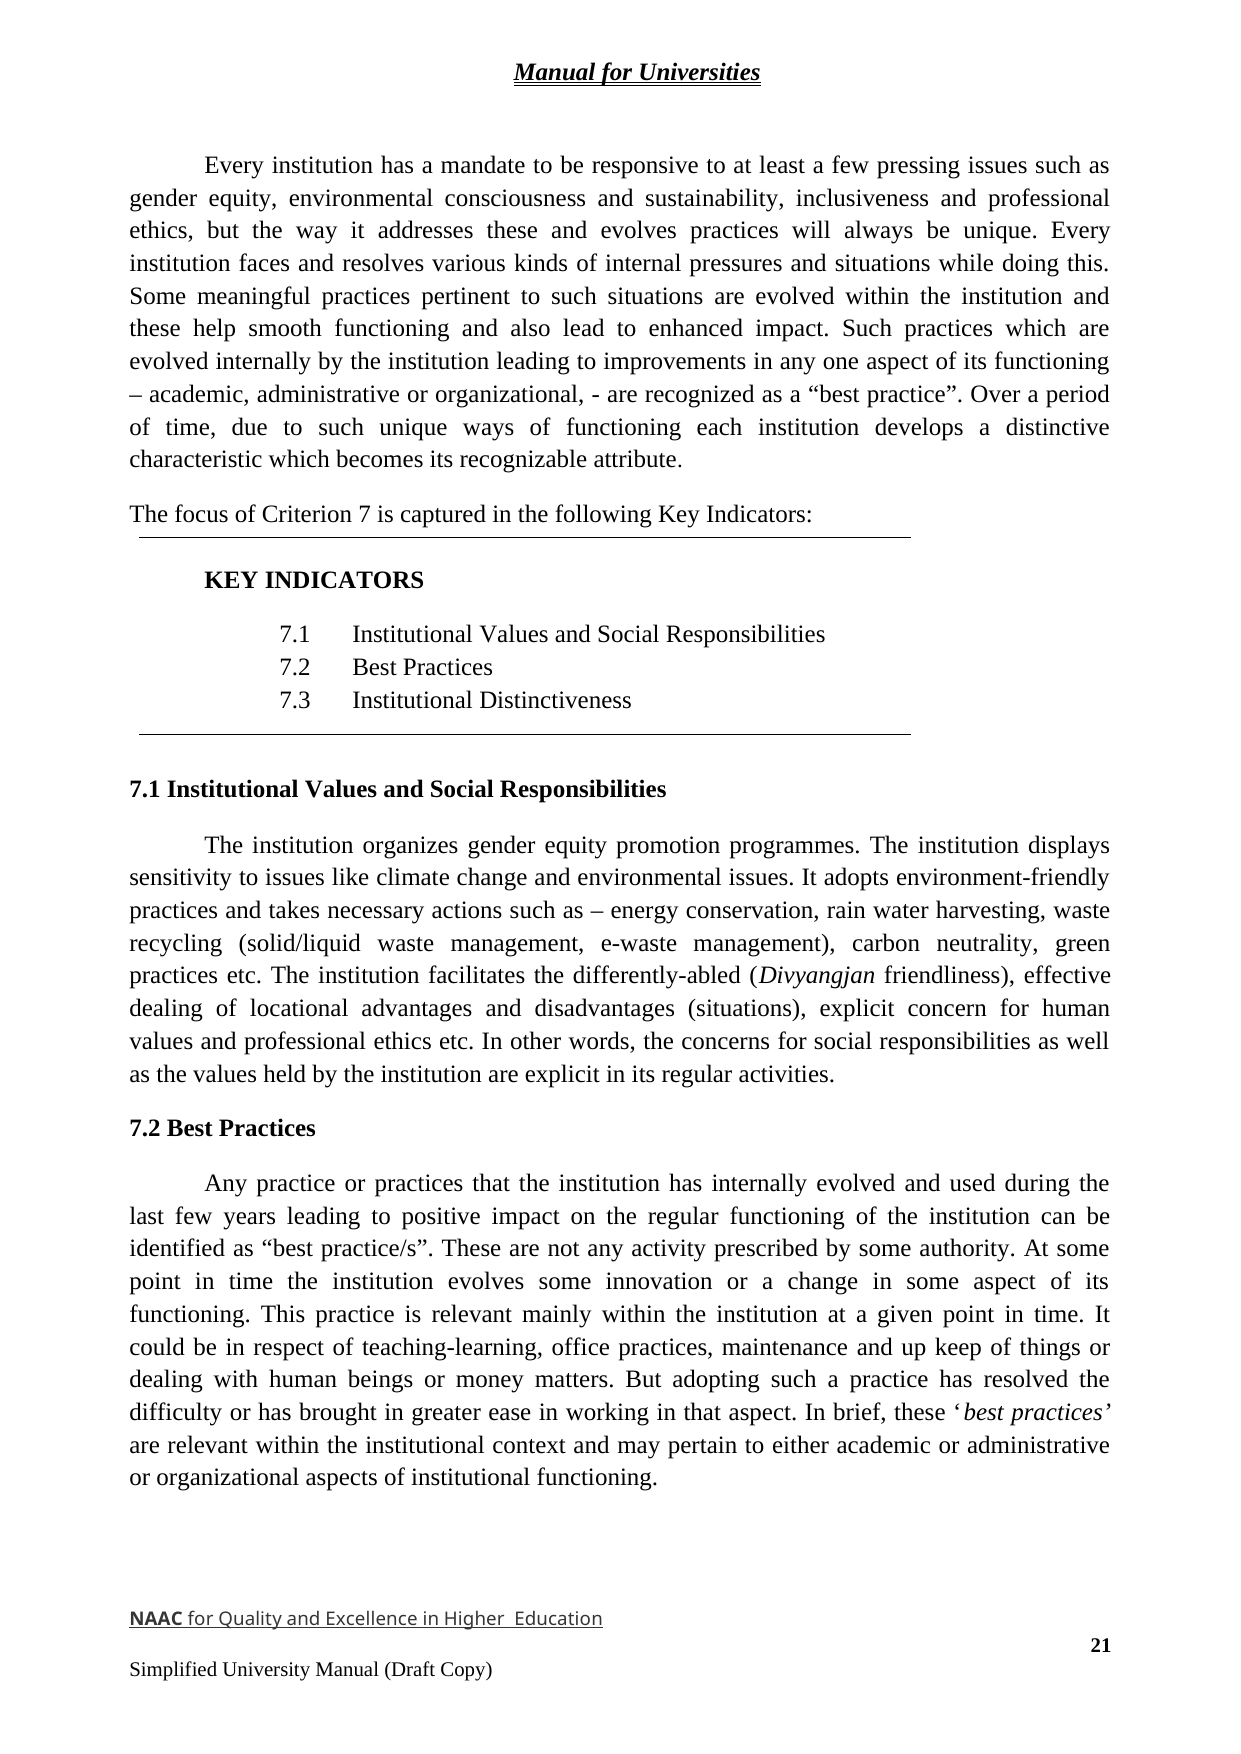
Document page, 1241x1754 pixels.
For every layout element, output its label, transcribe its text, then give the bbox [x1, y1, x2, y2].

text 7.1 Institutional Values and Social Responsibilities [129, 774, 1111, 803]
text 7.3 Institutional Distinctiveness [279, 685, 1111, 714]
text 7.2 Best Practices [129, 1113, 1111, 1142]
text 7.2 Best Practices [279, 652, 1111, 681]
text Every institution has a mandate to be responsive to at least a few pressing issues such as gender equity, environmental consciousness and sustainability, inclusiveness and professional ethics, but the way it addresses these and evolves practices will always be unique. Every institution faces and resolves various kinds of internal pressures and situations while doing this. Some meaningful practices pertinent to such situations are evolved within the institution and these help smooth functioning and also lead to enhanced impact. Such practices which are evolved internally by the institution leading to improvements in any one aspect of its functioning – academic, administrative or organizational, - are recognized as a “best practice”. Over a period of time, due to such unique ways of functioning each institution develops a distinctive characteristic which becomes its recognizable attribute. [129, 150, 1111, 473]
text 7.1 Institutional Values and Social Responsibilities [279, 619, 1111, 648]
text Any practice or practices that the institution has internally evolved and used during the last few years leading to positive impact on the regular functioning of the institution can be identified as “best practice/s”. These are not any activity prescribed by some authority. At some point in time the institution evolves some innovation or a change in some aspect of its functioning. This practice is relevant mainly within the institution at a given point in time. It could be in respect of teaching-learning, office practices, maintenance and up keep of things or dealing with human beings or money matters. But adopting such a practice has resolved the difficulty or has brought in greater ease in working in that aspect. In brief, these ‘best practices’ are relevant within the institutional context and may pertain to either academic or administrative or organizational aspects of institutional functioning. [129, 1168, 1111, 1491]
text The institution organizes gender equity promotion programmes. The institution displays sensitivity to issues like climate change and environmental issues. It adopts environment-friendly practices and takes necessary actions such as – energy conservation, rain water harvesting, waste recycling (solid/liquid waste management, e-waste management), carbon neutrality, green practices etc. The institution facilitates the differently-abled (Divyangjan friendliness), effective dealing of locational advantages and disadvantages (situations), explicit concern for human values and professional ethics etc. In other words, the concerns for social responsibilities as well as the values held by the institution are explicit in its regular activities. [129, 830, 1111, 1087]
text The focus of Criterion 7 is captured in the following Key Indicators: [129, 499, 1111, 527]
text KEY INDICATORS [204, 565, 1111, 594]
